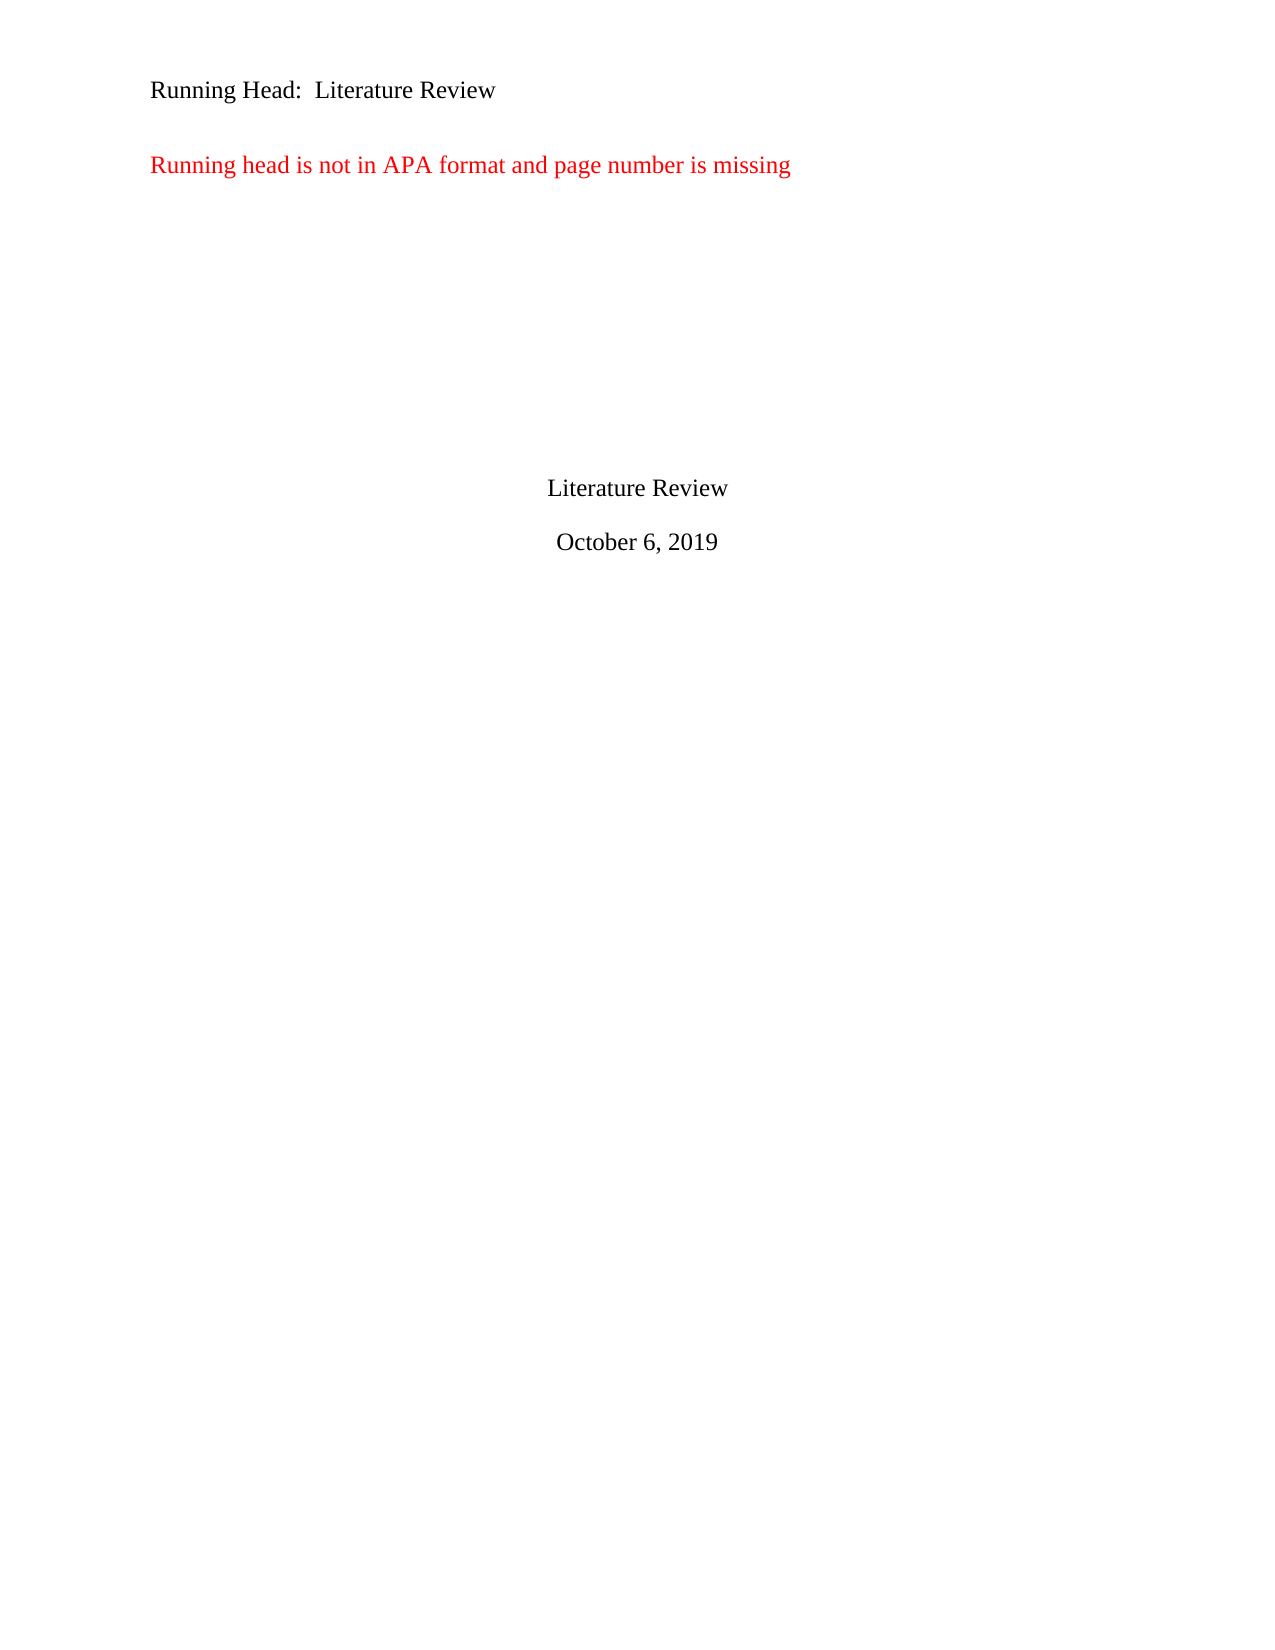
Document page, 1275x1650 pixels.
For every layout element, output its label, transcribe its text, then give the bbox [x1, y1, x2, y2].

text Running head is not in APA format and page number is missing [150, 150, 1125, 179]
